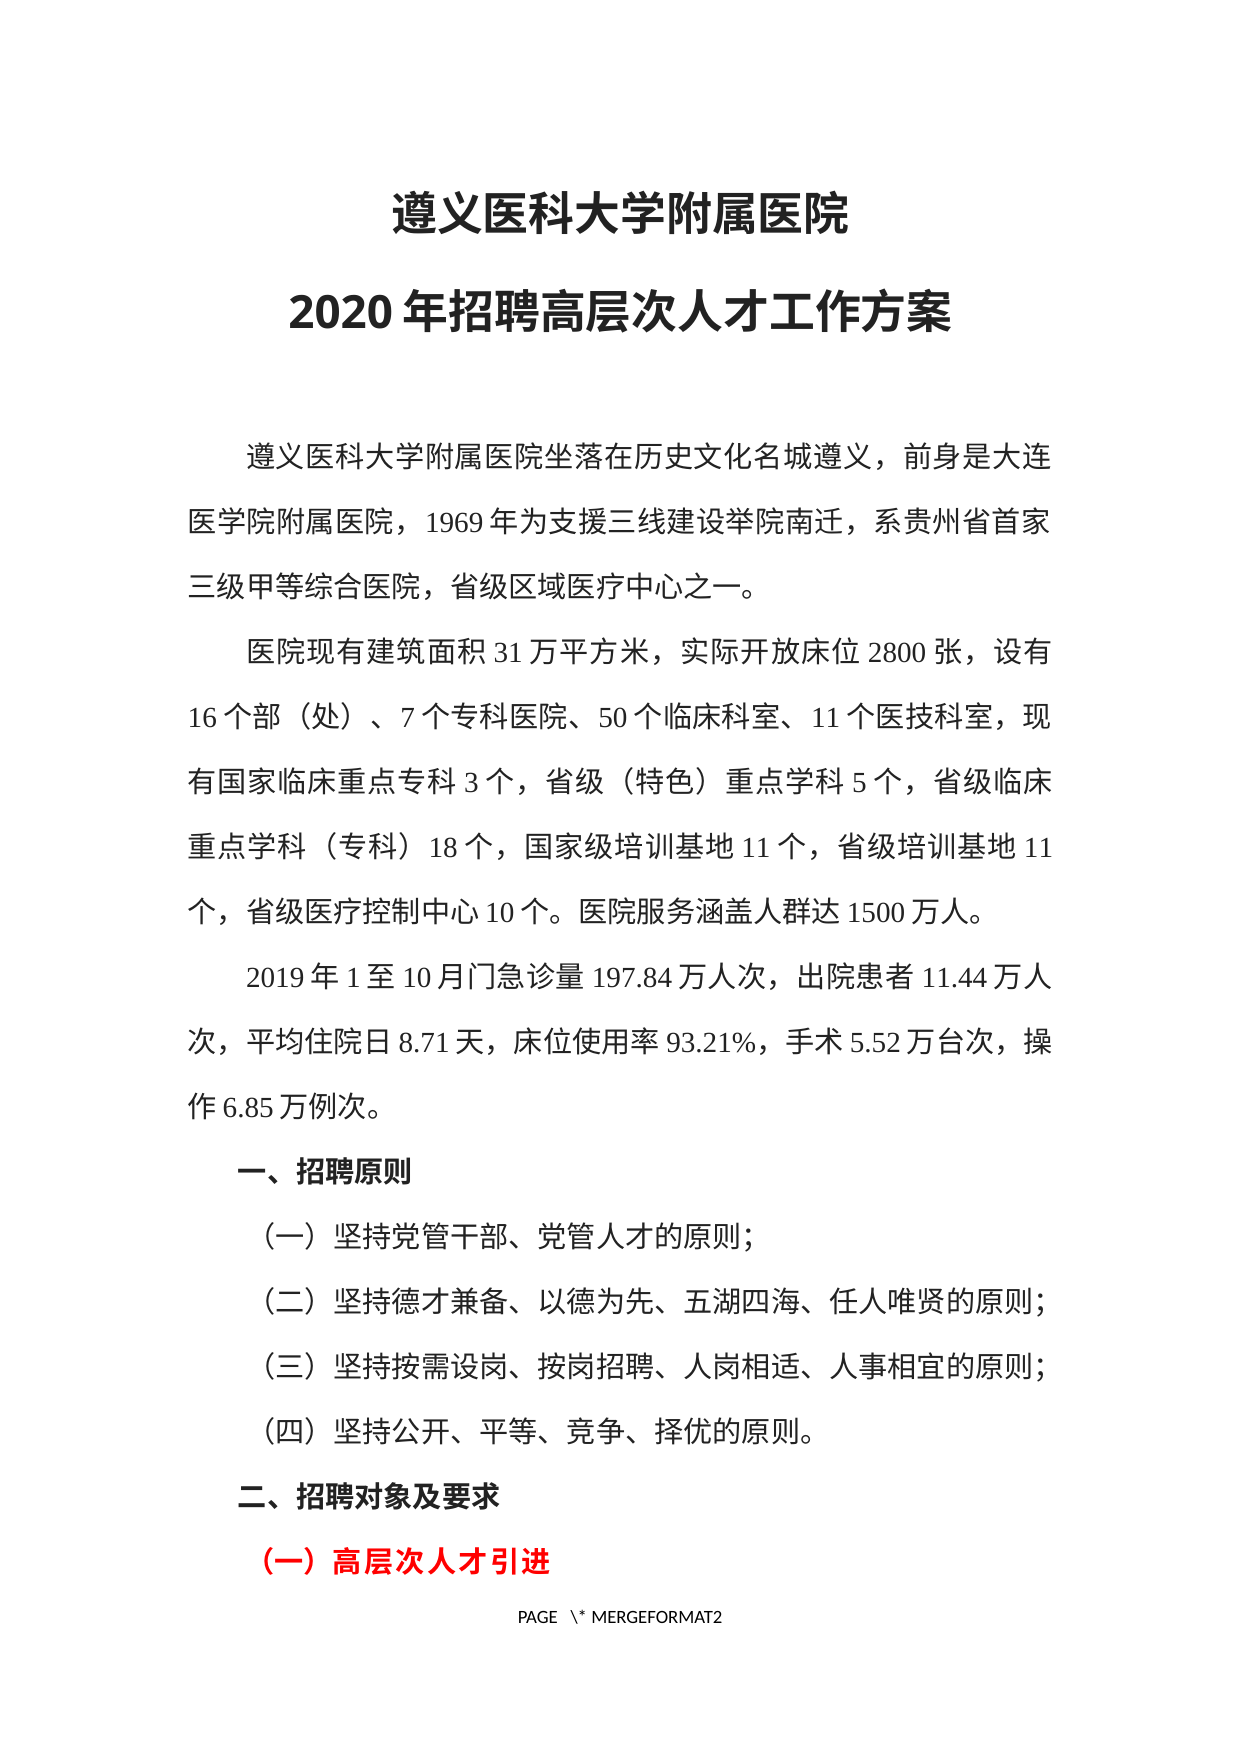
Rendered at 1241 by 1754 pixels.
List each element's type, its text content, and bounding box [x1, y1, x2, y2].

text 2019年1至10月门急诊量197.84万人次，出院患者11.44万人次，平均住院日8.71天，床位使用率93.21%，手术5.52万台次，操作6.85万例次。 [187, 942, 1053, 1137]
text （一）高层次人才引进 [187, 1527, 1053, 1592]
text （二）坚持德才兼备、以德为先、五湖四海、任人唯贤的原则； [187, 1267, 1053, 1332]
text 一、招聘原则 [187, 1137, 1053, 1202]
text 2020年招聘高层次人才工作方案 [187, 259, 1053, 357]
text （一）坚持党管干部、党管人才的原则； [187, 1202, 1053, 1267]
text 医院现有建筑面积31万平方米，实际开放床位2800张，设有16个部（处）、7个专科医院、50个临床科室、11个医技科室，现有国家临床重点专科3个，省级（特色）重点学科5个，省级临床重点学科（专科）18个，国家级培训基地11个，省级培训基地11个，省级医疗控制中心10个。医院服务涵盖人群达1500万人。 [187, 617, 1053, 942]
text 二、招聘对象及要求 [187, 1462, 1053, 1527]
text （三）坚持按需设岗、按岗招聘、人岗相适、人事相宜的原则； [187, 1332, 1053, 1397]
text 遵义医科大学附属医院坐落在历史文化名城遵义，前身是大连医学院附属医院，1969年为支援三线建设举院南迁，系贵州省首家三级甲等综合医院，省级区域医疗中心之一。 [187, 422, 1053, 617]
text 遵义医科大学附属医院 [187, 162, 1053, 259]
text （四）坚持公开、平等、竞争、择优的原则。 [187, 1397, 1053, 1462]
